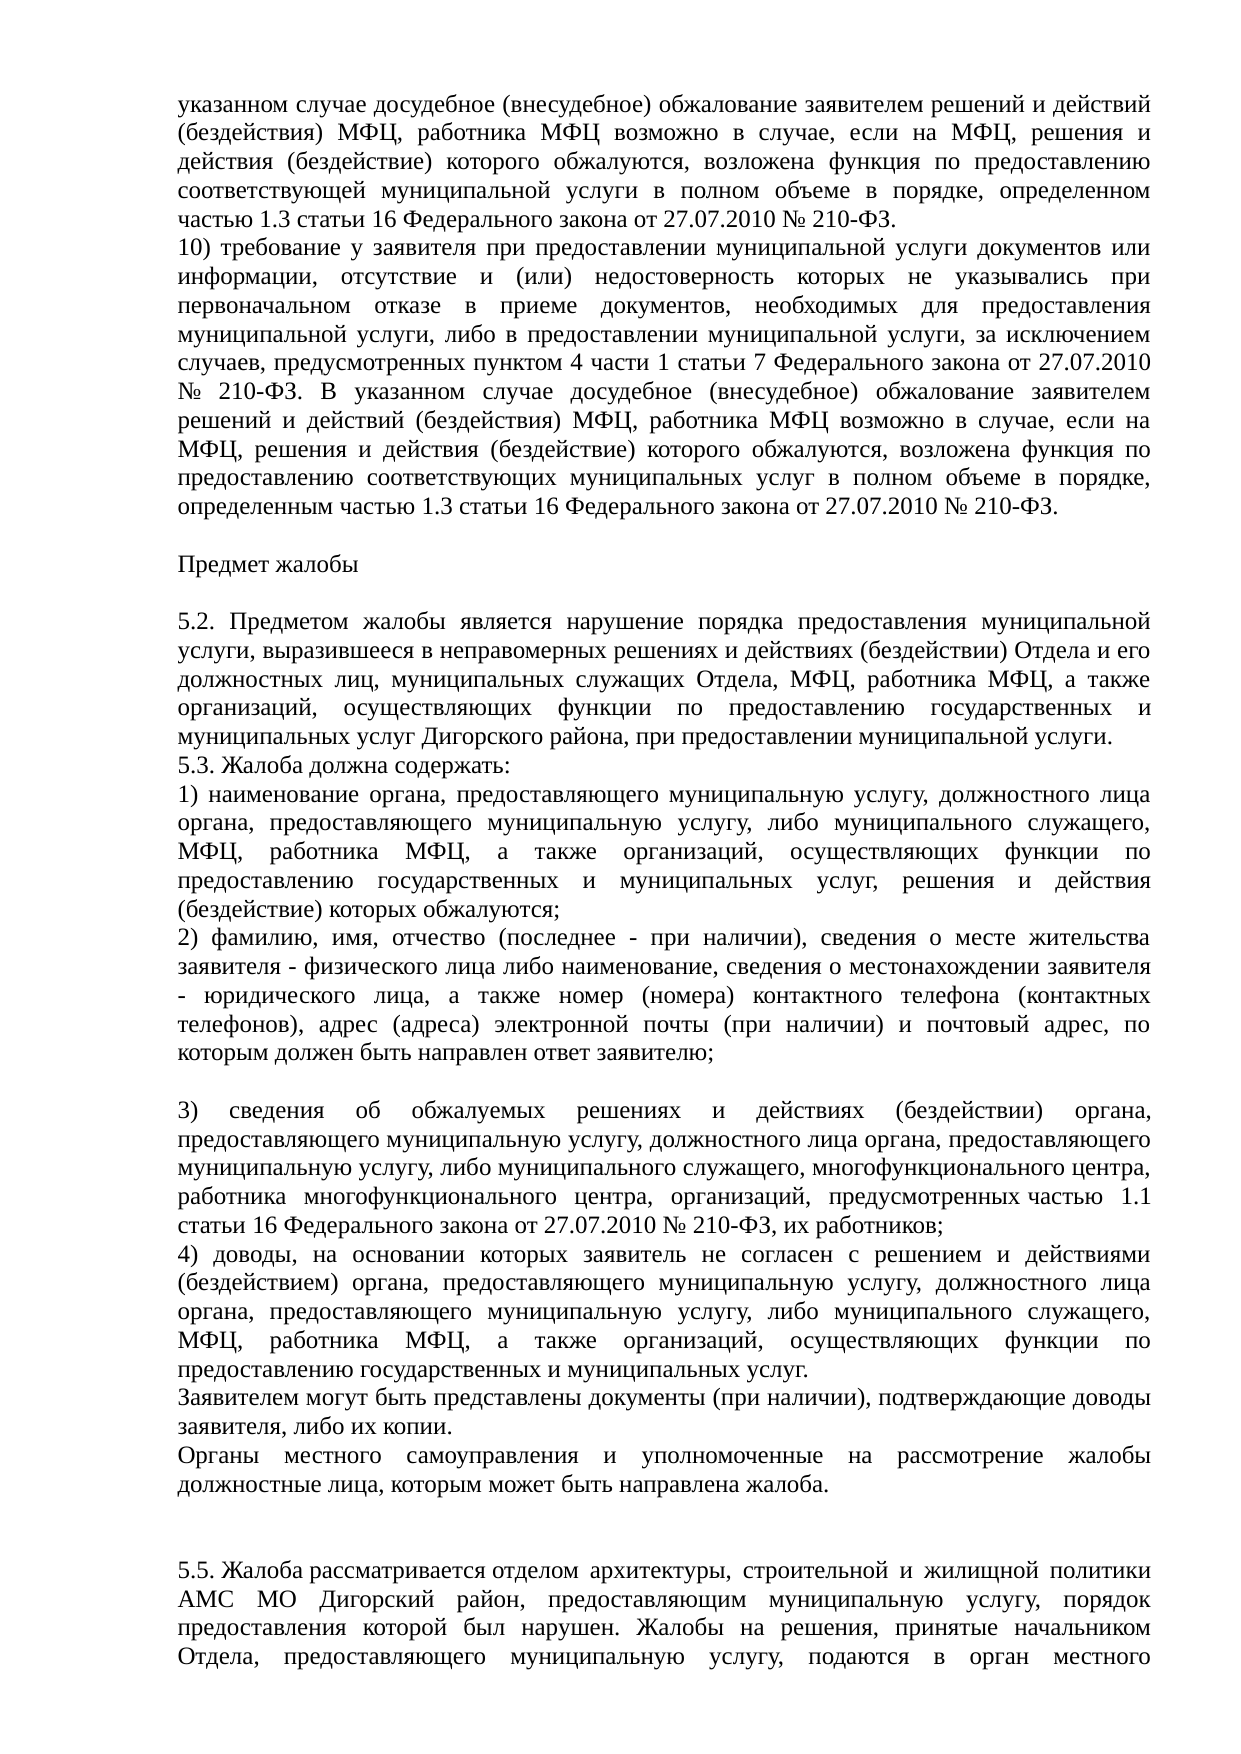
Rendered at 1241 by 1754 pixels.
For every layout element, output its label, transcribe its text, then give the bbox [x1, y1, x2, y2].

text 4) доводы, на основании которых заявитель не согласен с решением и действиями (бездействием) органа, предоставляющего муниципальную услугу, должностного лица органа, предоставляющего муниципальную услугу, либо муниципального служащего, МФЦ, работника МФЦ, а также организаций, осуществляющих функции по предоставлению государственных и муниципальных услуг. [177, 1239, 1152, 1382]
text 2) фамилию, имя, отчество (последнее - при наличии), сведения о месте жительства заявителя - физического лица либо наименование, сведения о местонахождении заявителя - юридического лица, а также номер (номера) контактного телефона (контактных телефонов), адрес (адреса) электронной почты (при наличии) и почтовый адрес, по которым должен быть направлен ответ заявителю; [177, 922, 1152, 1066]
text 1) наименование органа, предоставляющего муниципальную услугу, должностного лица органа, предоставляющего муниципальную услугу, либо муниципального служащего, МФЦ, работника МФЦ, а также организаций, осуществляющих функции по предоставлению государственных и муниципальных услуг, решения и действия (бездействие) которых обжалуются; [177, 779, 1152, 922]
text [177, 89, 1152, 232]
text Органы местного самоуправления и уполномоченные на рассмотрение жалобы должностные лица, которым может быть направлена жалоба. [177, 1440, 1152, 1497]
text Предмет жалобы [177, 549, 1152, 577]
text 5.2. Предметом жалобы является нарушение порядка предоставления муниципальной услуги, выразившееся в неправомерных решениях и действиях (бездействии) Отдела и его должностных лиц, муниципальных служащих Отдела, МФЦ, работника МФЦ, а также организаций, осуществляющих функции по предоставлению государственных и муниципальных услуг Дигорского района, при предоставлении муниципальной услуги. [177, 606, 1152, 750]
text 3) сведения об обжалуемых решениях и действиях (бездействии) органа, предоставляющего муниципальную услугу, должностного лица органа, предоставляющего муниципальную услугу, либо муниципального служащего, многофункционального центра, работника многофункционального центра, организаций, предусмотренных частью 1.1 статьи 16 Федерального закона от 27.07.2010 № 210-ФЗ, их работников; [177, 1095, 1152, 1239]
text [177, 1555, 1152, 1670]
text 10) требование у заявителя при предоставлении муниципальной услуги документов или информации, отсутствие и (или) недостоверность которых не указывались при первоначальном отказе в приеме документов, необходимых для предоставления муниципальной услуги, либо в предоставлении муниципальной услуги, за исключением случаев, предусмотренных пунктом 4 части 1 статьи 7 Федерального закона от 27.07.2010 № 210-ФЗ. В указанном случае досудебное (внесудебное) обжалование заявителем решений и действий (бездействия) МФЦ, работника МФЦ возможно в случае, если на МФЦ, решения и действия (бездействие) которого обжалуются, возложена функция по предоставлению соответствующих муниципальных услуг в полном объеме в порядке, определенным частью 1.3 статьи 16 Федерального закона от 27.07.2010 № 210-ФЗ. [177, 232, 1152, 520]
text Заявителем могут быть представлены документы (при наличии), подтверждающие доводы заявителя, либо их копии. [177, 1382, 1152, 1440]
text 5.3. Жалоба должна содержать: [177, 750, 1152, 779]
